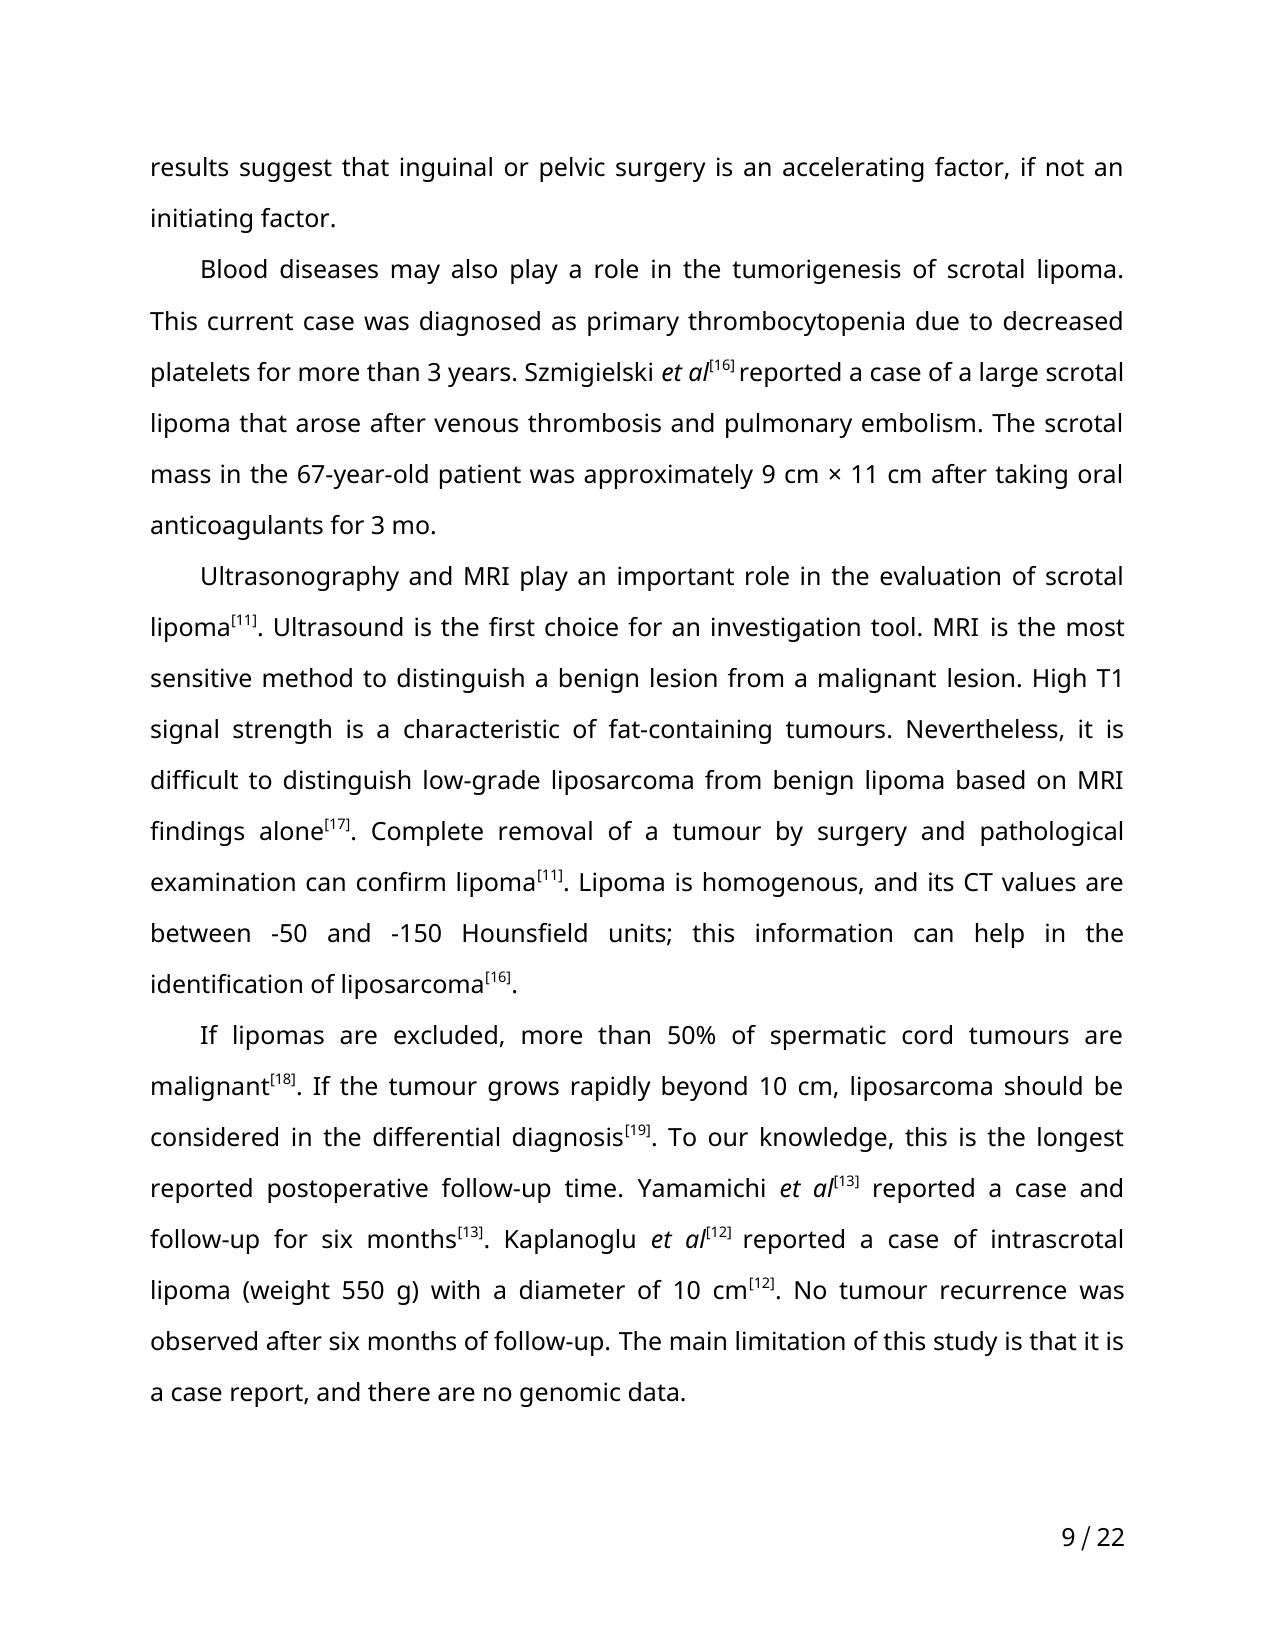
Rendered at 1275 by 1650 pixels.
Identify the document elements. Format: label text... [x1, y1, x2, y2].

text If lipomas are excluded, more than 50% of spermatic cord tumours are malignant[18]. If the tumour grows rapidly beyond 10 cm, liposarcoma should be considered in the differential diagnosis[19]. To our knowledge, this is the longest reported postoperative follow-up time. Yamamichi et al[13] reported a case and follow-up for six months[13]. Kaplanoglu et al[12] reported a case of intrascrotal lipoma (weight 550 g) with a diameter of 10 cm[12]. No tumour recurrence was observed after six months of follow-up. The main limitation of this study is that it is a case report, and there are no genomic data. [150, 1018, 1125, 1409]
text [150, 150, 1125, 235]
text Blood diseases may also play a role in the tumorigenesis of scrotal lipoma. This current case was diagnosed as primary thrombocytopenia due to decreased platelets for more than 3 years. Szmigielski et al[16] reported a case of a large scrotal lipoma that arose after venous thrombosis and pulmonary embolism. The scrotal mass in the 67-year-old patient was approximately 9 cm × 11 cm after taking oral anticoagulants for 3 mo. [150, 252, 1125, 541]
text Ultrasonography and MRI play an important role in the evaluation of scrotal lipoma[11]. Ultrasound is the first choice for an investigation tool. MRI is the most sensitive method to distinguish a benign lesion from a malignant lesion. High T1 signal strength is a characteristic of fat-containing tumours. Nevertheless, it is difficult to distinguish low-grade liposarcoma from benign lipoma based on MRI findings alone[17]. Complete removal of a tumour by surgery and pathological examination can confirm lipoma[11]. Lipoma is homogenous, and its CT values are between -50 and -150 Hounsfield units; this information can help in the identification of liposarcoma[16]. [150, 558, 1125, 1001]
